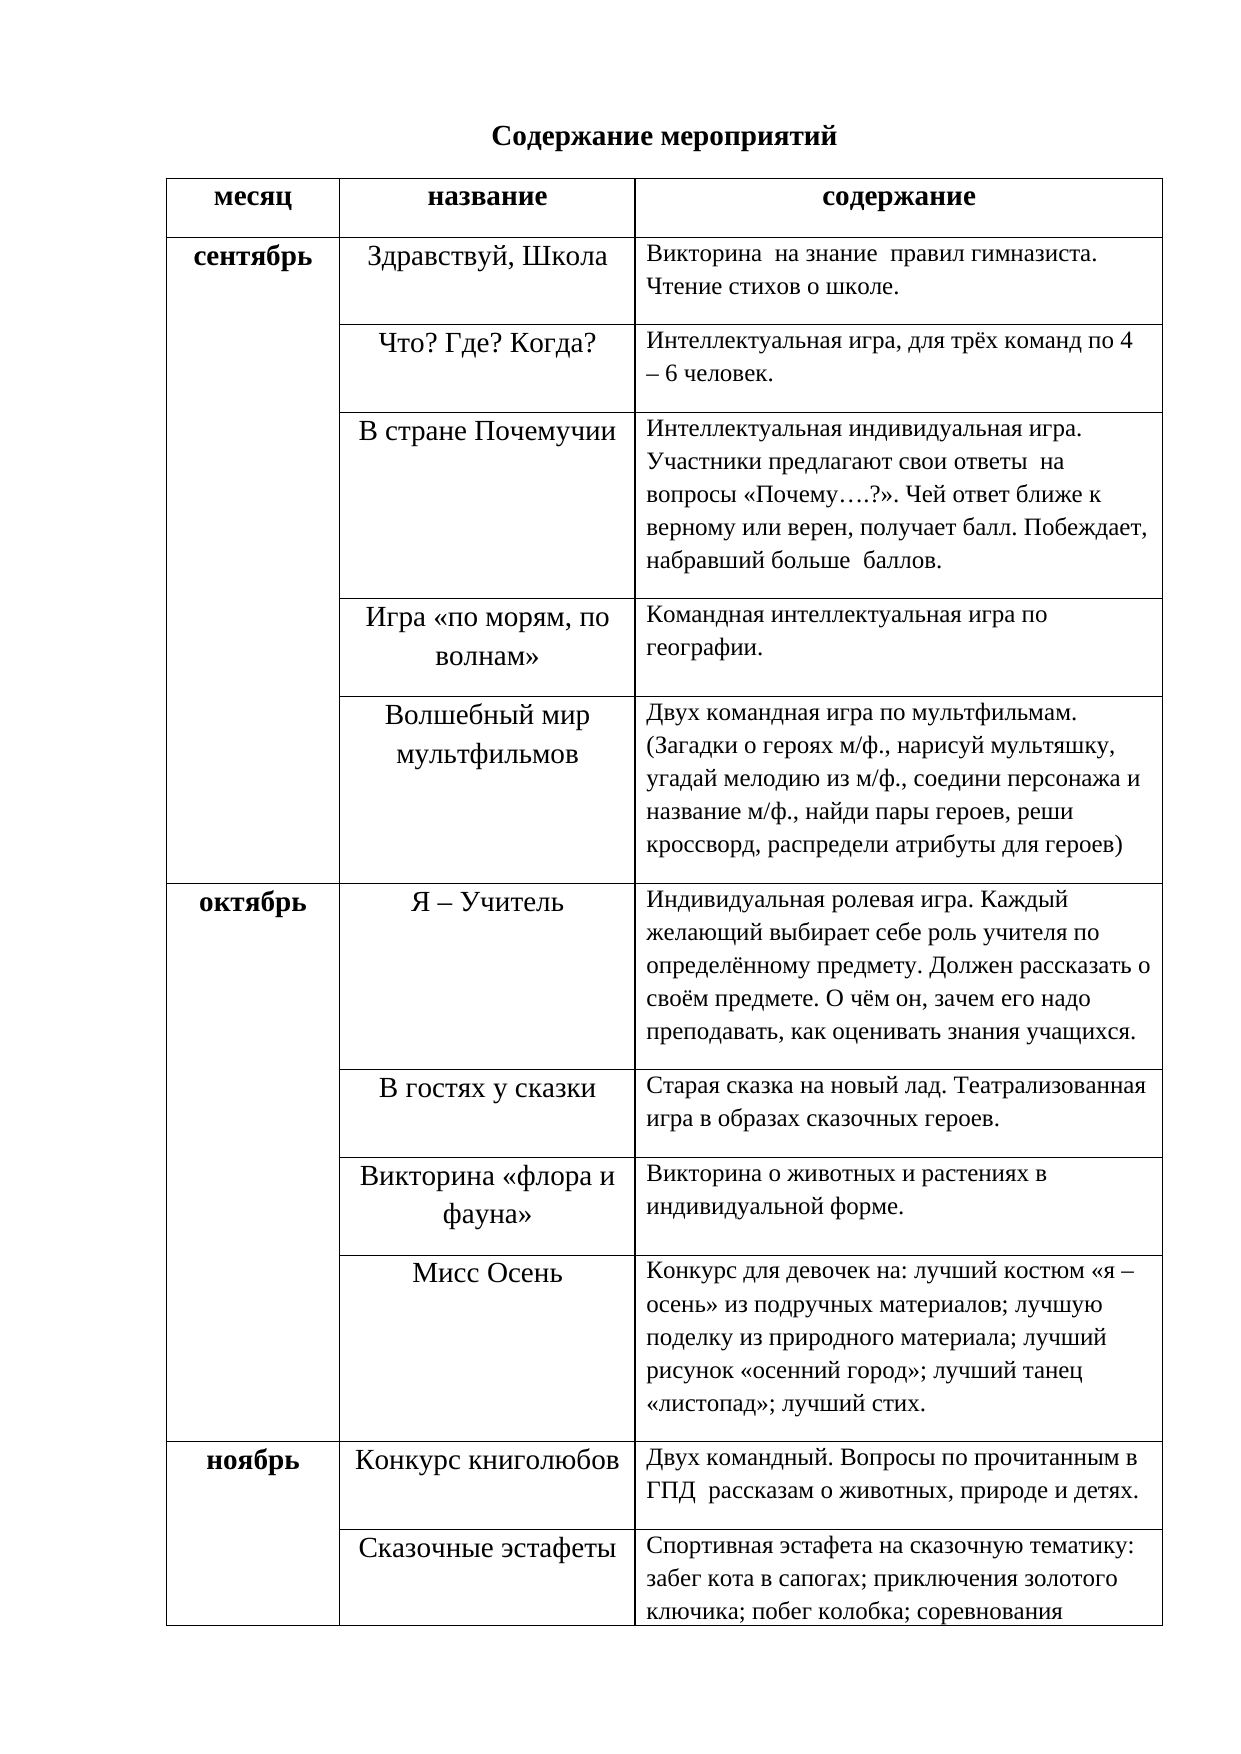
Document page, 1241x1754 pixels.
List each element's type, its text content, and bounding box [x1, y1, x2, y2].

table_cell Двух командный. Вопросы по прочитанным в ГПД рассказам о животных, природе и детях. [636, 1442, 1162, 1529]
table_cell Интеллектуальная индивидуальная игра. Участники предлагают свои ответы на вопросы «Почему….?». Чей ответ ближе к верному или верен, получает балл. Побеждает, набравший больше баллов. [636, 413, 1162, 598]
table_header название [340, 179, 634, 237]
table_cell Интеллектуальная игра, для трёх команд по 4 – 6 человек. [636, 325, 1162, 412]
table_cell сентябрь [167, 238, 339, 883]
table_cell Игра «по морям, по волнам» [340, 599, 634, 696]
table_cell Мисс Осень [340, 1256, 634, 1441]
table_cell Конкурс книголюбов [340, 1442, 634, 1529]
table_cell ноябрь [167, 1442, 339, 1624]
table_cell октябрь [167, 884, 339, 1441]
table_cell Сказочные эстафеты [340, 1530, 634, 1624]
table_cell Двух командная игра по мультфильмам. (Загадки о героях м/ф., нарисуй мультяшку, угадай мелодию из м/ф., соедини персонажа и название м/ф., найди пары героев, реши кроссворд, распредели атрибуты для героев) [636, 697, 1162, 883]
table_cell Здравствуй, Школа [340, 238, 634, 324]
table_header месяц [167, 179, 339, 237]
table_cell В гостях у сказки [340, 1070, 634, 1157]
table_cell Викторина на знание правил гимназиста. Чтение стихов о школе. [636, 238, 1162, 324]
table_cell Викторина «флора и фауна» [340, 1158, 634, 1254]
table_cell Индивидуальная ролевая игра. Каждый желающий выбирает себе роль учителя по определённому предмету. Должен рассказать о своём предмете. О чём он, зачем его надо преподавать, как оценивать знания учащихся. [636, 884, 1162, 1069]
table_cell В стране Почемучии [340, 413, 634, 598]
table_cell Викторина о животных и растениях в индивидуальной форме. [636, 1158, 1162, 1254]
table_cell Что? Где? Когда? [340, 325, 634, 412]
text Содержание мероприятий [177, 118, 1152, 152]
table_cell Старая сказка на новый лад. Театрализованная игра в образах сказочных героев. [636, 1070, 1162, 1157]
table_cell Волшебный мир мультфильмов [340, 697, 634, 883]
table_cell Конкурс для девочек на: лучший костюм «я – осень» из подручных материалов; лучшую поделку из природного материала; лучший рисунок «осенний город»; лучший танец «листопад»; лучший стих. [636, 1256, 1162, 1441]
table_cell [636, 1530, 1162, 1624]
table_cell Я – Учитель [340, 884, 634, 1069]
table_cell Командная интеллектуальная игра по географии. [636, 599, 1162, 696]
table_header содержание [636, 179, 1162, 237]
